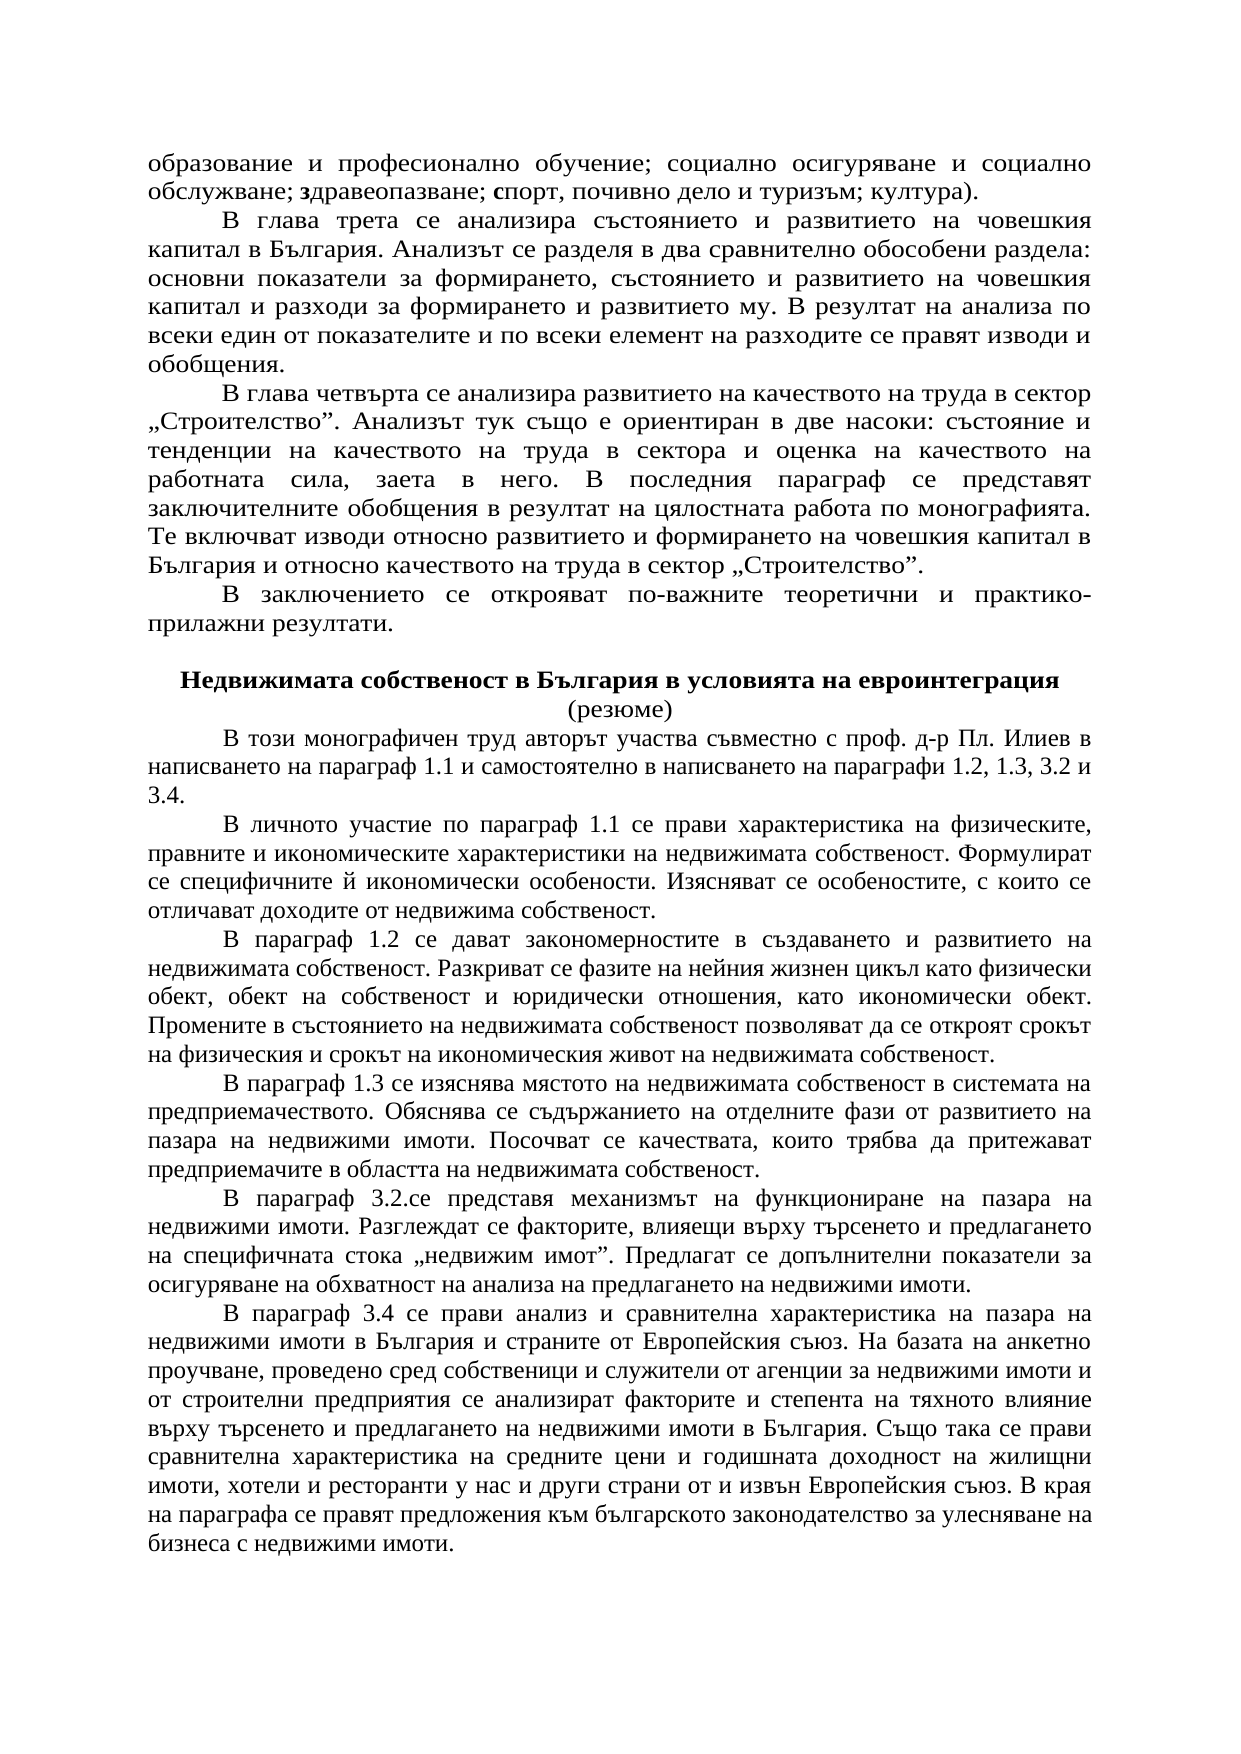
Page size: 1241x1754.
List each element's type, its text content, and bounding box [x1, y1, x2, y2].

text В заключението се открояват по-важните теоретични и практико-прилажни резултати. [148, 579, 1093, 636]
text В глава четвърта се анализира развитието на качеството на труда в сектор „Строителство”. Анализът тук също е ориентиран в две насоки: състояние и тенденции на качеството на труда в сектора и оценка на качеството на работната сила, заета в него. В последния параграф се представят заключителните обобщения в резултат на цялостната работа по монографията. Те включват изводи относно развитието и формирането на човешкия капитал в България и относно качеството на труда в сектор „Строителство”. [148, 378, 1093, 579]
text В параграф 3.4 се прави анализ и сравнителна характеристика на пазара на недвижими имоти в България и страните от Европейския съюз. На базата на анкетно проучване, проведено сред собственици и служители от агенции за недвижими имоти и от строителни предприятия се анализират факторите и степента на тяхното влияние върху търсенето и предлагането на недвижими имоти в България. Също така се прави сравнителна характеристика на средните цени и годишната доходност на жилищни имоти, хотели и ресторанти у нас и други страни от и извън Европейския съюз. В края на параграфа се правят предложения към българското законодателство за улесняване на бизнеса с недвижими имоти. [148, 1298, 1093, 1556]
text В параграф 1.3 се изяснява мястото на недвижимата собственост в системата на предприемачеството. Обяснява се съдържанието на отделните фази от развитието на пазара на недвижими имоти. Посочват се качествата, които трябва да притежават предприемачите в областта на недвижимата собственост. [148, 1068, 1093, 1183]
text Недвижимата собственост в България в условията на евроинтеграция [148, 665, 1093, 694]
text В параграф 1.2 се дават закономерностите в създаването и развитието на недвижимата собственост. Разкриват се фазите на нейния жизнен цикъл като физически обект, обект на собственост и юридически отношения, като икономически обект. Промените в състоянието на недвижимата собственост позволяват да се откроят срокът на физическия и срокът на икономическия живот на недвижимата собственост. [148, 924, 1093, 1068]
text (резюме) [148, 694, 1093, 723]
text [148, 148, 1093, 205]
text В този монографичен труд авторът участва съвместно с проф. д-р Пл. Илиев в написването на параграф 1.1 и самостоятелно в написването на параграфи 1.2, 1.3, 3.2 и 3.4. [148, 723, 1093, 809]
text В личното участие по параграф 1.1 се прави характеристика на физическите, правните и икономическите характеристики на недвижимата собственост. Формулират се специфичните й икономически особености. Изясняват се особеностите, с които се отличават доходите от недвижима собственост. [148, 809, 1093, 924]
text В параграф 3.2.се представя механизмът на функциониране на пазара на недвижими имоти. Разглеждат се факторите, влияещи върху търсенето и предлагането на специфичната стока „недвижим имот”. Предлагат се допълнителни показатели за осигуряване на обхватност на анализа на предлагането на недвижими имоти. [148, 1183, 1093, 1298]
text В глава трета се анализира състоянието и развитието на човешкия капитал в България. Анализът се разделя в два сравнително обособени раздела: основни показатели за формирането, състоянието и развитието на човешкия капитал и разходи за формирането и развитието му. В резултат на анализа по всеки един от показателите и по всеки елемент на разходите се правят изводи и обобщения. [148, 205, 1093, 378]
